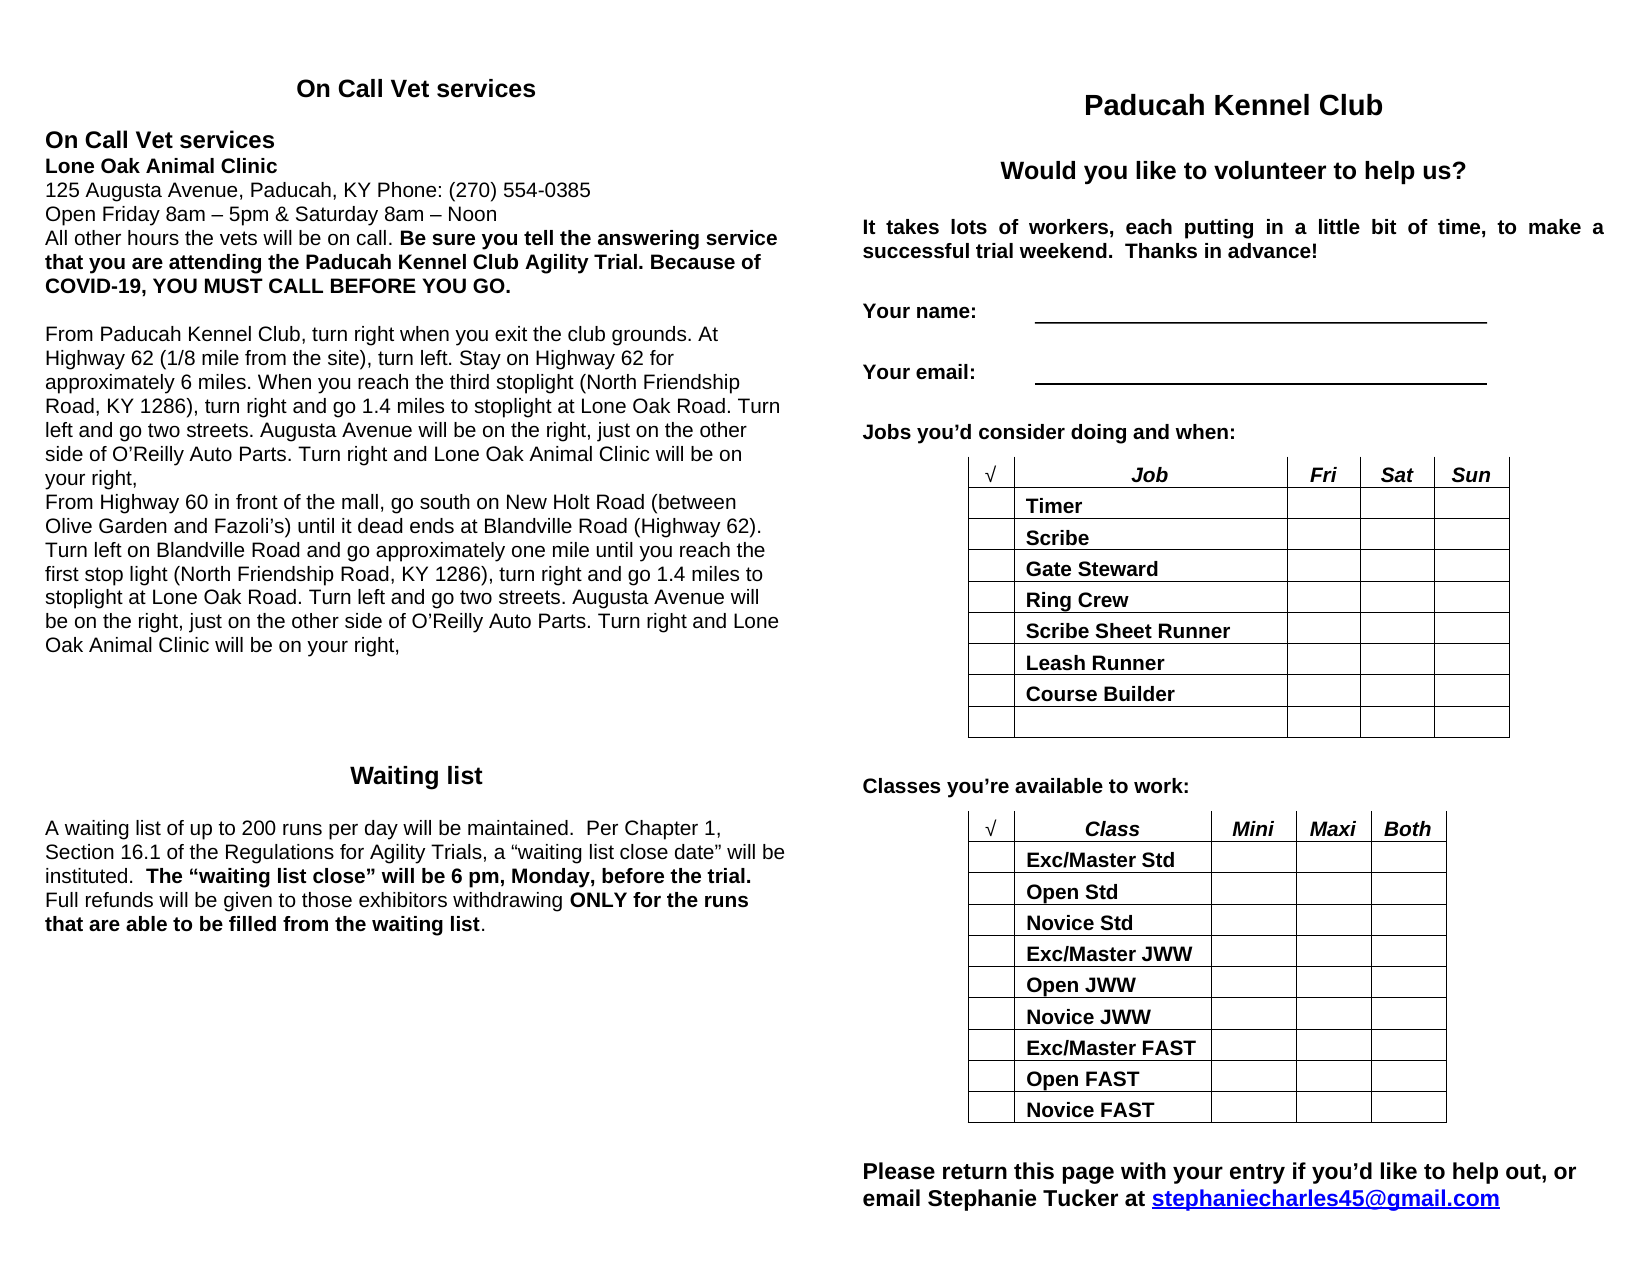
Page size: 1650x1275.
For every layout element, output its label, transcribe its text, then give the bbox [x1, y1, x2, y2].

text 125 Augusta Avenue, Paducah, KY Phone: (270) 554-0385 [45, 178, 787, 202]
text Open Friday 8am – 5pm & Saturday 8am – Noon [45, 202, 787, 226]
text From Highway 60 in front of the mall, go south on New Holt Road (between Olive Garden and Fazoli’s) until it dead ends at Blandville Road (Highway 62). Turn left on Blandville Road and go approximately one mile until you reach the first stop light (North Friendship Road, KY 1286), turn right and go 1.4 miles to stoplight at Lone Oak Road. Turn left and go two streets. Augusta Avenue will be on the right, just on the other side of O’Reilly Auto Parts. Turn right and Lone Oak Animal Clinic will be on your right, [45, 489, 787, 657]
table_cell [1435, 613, 1509, 643]
table_cell Novice FAST [1015, 1092, 1211, 1122]
text Jobs you’d consider doing and when: [862, 420, 1605, 444]
table_cell [969, 873, 1014, 903]
table_cell [1297, 967, 1371, 997]
table_cell Novice Std [1015, 905, 1211, 935]
text It takes lots of workers, each putting in a little bit of time, to make a successful trial weekend. Thanks in advance! [862, 215, 1605, 263]
table_cell [1297, 1030, 1371, 1060]
table_header Sat [1361, 457, 1434, 487]
table_cell [1288, 675, 1360, 706]
table_header √ [969, 457, 1014, 487]
table_cell Open FAST [1015, 1061, 1211, 1091]
table_cell [1361, 613, 1434, 643]
table_cell [1435, 707, 1509, 737]
table_cell [969, 905, 1014, 935]
table_cell [969, 582, 1014, 612]
table_cell [1288, 488, 1360, 518]
table_header Job [1015, 457, 1287, 487]
table_cell [969, 1030, 1014, 1060]
text Please return this page with your entry if you’d like to help out, or email Stephanie Tucker at stephaniecharles45@gmail.com [862, 1158, 1605, 1211]
table_cell [1288, 613, 1360, 643]
table_cell [1372, 936, 1446, 966]
table_cell [1297, 936, 1371, 966]
table_cell [1288, 582, 1360, 612]
table_header Class [1015, 811, 1211, 841]
subtitle Waiting list [45, 761, 787, 790]
table_cell [1372, 842, 1446, 872]
table_cell Novice JWW [1015, 998, 1211, 1028]
text Lone Oak Animal Clinic [45, 154, 787, 178]
text On Call Vet services [45, 74, 787, 102]
table_cell [1361, 488, 1434, 518]
text Your email: [862, 360, 1605, 384]
table_header √ [969, 811, 1014, 841]
table_cell [969, 842, 1014, 872]
table_cell [1361, 675, 1434, 706]
table_cell Open JWW [1015, 967, 1211, 997]
table_cell [1361, 644, 1434, 674]
table_cell [1212, 1092, 1296, 1122]
table_cell [1212, 1061, 1296, 1091]
table_cell [969, 967, 1014, 997]
table_cell [969, 613, 1014, 643]
table_cell [1297, 998, 1371, 1028]
table_cell Gate Steward [1015, 550, 1287, 581]
table_cell [969, 707, 1014, 737]
table_cell [1297, 842, 1371, 872]
table_cell [969, 644, 1014, 674]
table_cell Leash Runner [1015, 644, 1287, 674]
table_cell [1435, 550, 1509, 581]
table_cell [1297, 1061, 1371, 1091]
table_cell [969, 488, 1014, 518]
table_cell [1435, 675, 1509, 706]
table_cell [1212, 905, 1296, 935]
table_cell [1212, 998, 1296, 1028]
text Your name: [862, 299, 1605, 323]
table_header Maxi [1297, 811, 1371, 841]
table_header Sun [1435, 457, 1509, 487]
table_cell [1297, 873, 1371, 903]
subtitle Paducah Kennel Club [862, 88, 1605, 122]
table_cell [1361, 519, 1434, 549]
text Classes you’re available to work: [862, 774, 1605, 798]
table_cell [1372, 1061, 1446, 1091]
table_cell Exc/Master FAST [1015, 1030, 1211, 1060]
text On Call Vet services [45, 126, 787, 154]
table_cell [1372, 905, 1446, 935]
table_cell [969, 998, 1014, 1028]
table_cell Open Std [1015, 873, 1211, 903]
table_cell [1212, 842, 1296, 872]
table_cell Scribe Sheet Runner [1015, 613, 1287, 643]
table_cell [1212, 873, 1296, 903]
table_cell Timer [1015, 488, 1287, 518]
table_cell [1372, 873, 1446, 903]
table_cell [1435, 488, 1509, 518]
table_cell Exc/Master JWW [1015, 936, 1211, 966]
table_header Both [1372, 811, 1446, 841]
text A waiting list of up to 200 runs per day will be maintained. Per Chapter 1, Section 16.1 of the Regulations for Agility Trials, a “waiting list close date” will be instituted. The “waiting list close” will be 6 pm, Monday, before the trial. Full refunds will be given to those exhibitors withdrawing ONLY for the runs that are able to be filled from the waiting list. [45, 816, 787, 936]
table_cell [1288, 550, 1360, 581]
table_cell Ring Crew [1015, 582, 1287, 612]
table_cell [1212, 967, 1296, 997]
table_cell [969, 550, 1014, 581]
table_cell [1361, 550, 1434, 581]
table_cell Scribe [1015, 519, 1287, 549]
table_cell [1361, 707, 1434, 737]
text From Paducah Kennel Club, turn right when you exit the club grounds. At Highway 62 (1/8 mile from the site), turn left. Stay on Highway 62 for approximately 6 miles. When you reach the third stoplight (North Friendship Road, KY 1286), turn right and go 1.4 miles to stoplight at Lone Oak Road. Turn left and go two streets. Augusta Avenue will be on the right, just on the other side of O’Reilly Auto Parts. Turn right and Lone Oak Animal Clinic will be on your right, [45, 322, 787, 489]
table_cell [969, 1092, 1014, 1122]
table_cell [1361, 582, 1434, 612]
table_cell [1372, 998, 1446, 1028]
table_cell [1372, 1030, 1446, 1060]
table_cell [1288, 644, 1360, 674]
table_cell [969, 519, 1014, 549]
table_cell [1435, 582, 1509, 612]
table_cell [1288, 707, 1360, 737]
table_cell [1435, 644, 1509, 674]
table_cell [1212, 936, 1296, 966]
table_cell [969, 1061, 1014, 1091]
table_cell [1015, 707, 1287, 737]
table_cell [1435, 519, 1509, 549]
table_header Mini [1212, 811, 1296, 841]
table_cell [969, 675, 1014, 706]
text All other hours the vets will be on call. Be sure you tell the answering service that you are attending the Paducah Kennel Club Agility Trial. Because of COVID-19, YOU MUST CALL BEFORE YOU GO. [45, 226, 787, 298]
table_cell [1297, 905, 1371, 935]
table_cell Course Builder [1015, 675, 1287, 706]
table_cell [1372, 1092, 1446, 1122]
table_cell [969, 936, 1014, 966]
table_cell Exc/Master Std [1015, 842, 1211, 872]
table_header Fri [1288, 457, 1360, 487]
subtitle Would you like to volunteer to help us? [862, 156, 1605, 185]
table_cell [1372, 967, 1446, 997]
table_cell [1288, 519, 1360, 549]
table_cell [1212, 1030, 1296, 1060]
table_cell [1297, 1092, 1371, 1122]
